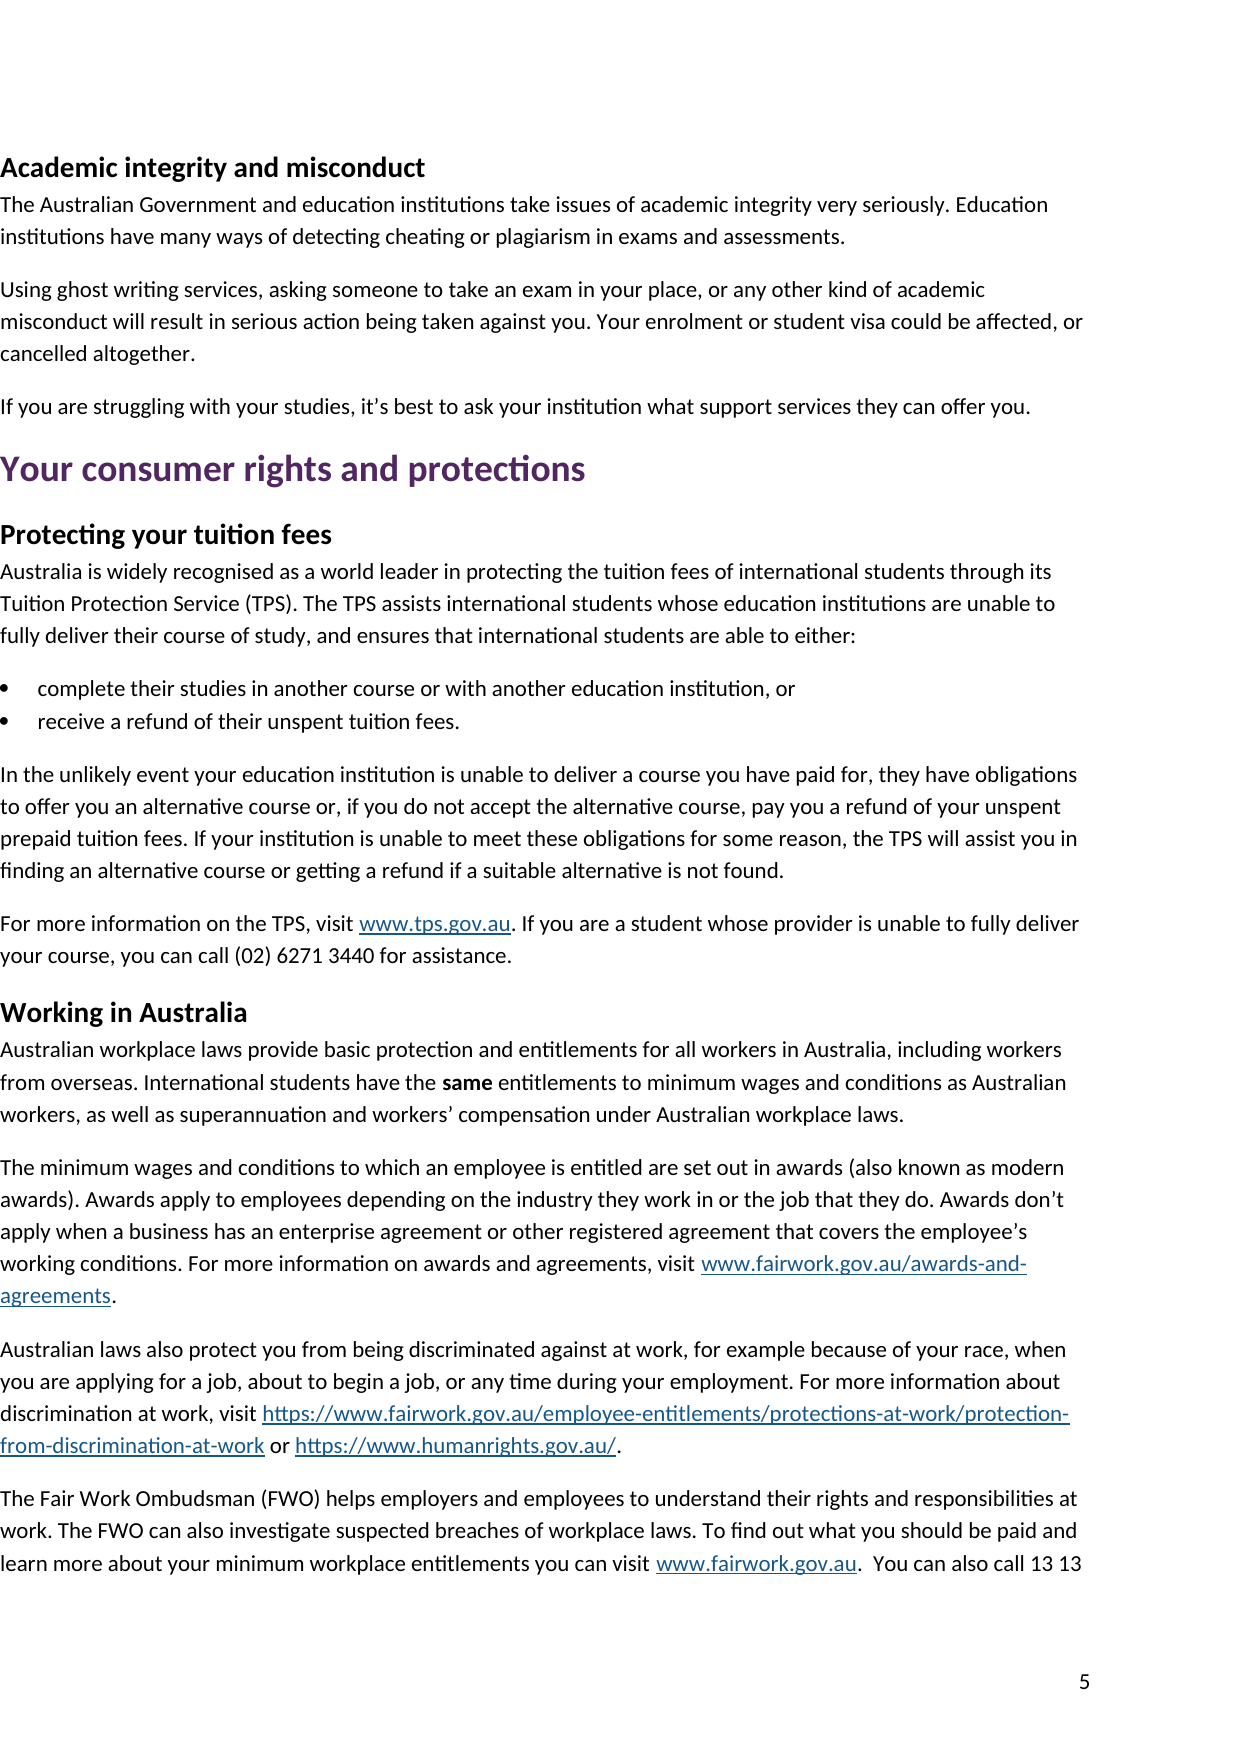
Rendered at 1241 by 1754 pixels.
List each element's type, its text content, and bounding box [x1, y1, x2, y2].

subtitle Academic integrity and misconduct [0, 149, 1090, 184]
text Using ghost writing services, asking someone to take an exam in your place, or any other kind of academic misconduct will result in serious action being taken against you. Your enrolment or student visa could be affected, or cancelled altogether. [0, 275, 1090, 367]
text Australian workplace laws provide basic protection and entitlements for all workers in Australia, including workers from overseas. International students have the same entitlements to minimum wages and conditions as Australian workers, as well as superannuation and workers’ compensation under Australian workplace laws. [0, 1036, 1090, 1128]
text Australian laws also protect you from being discriminated against at work, for example because of your race, when you are applying for a job, about to begin a job, or any time during your employment. For more information about discrimination at work, visit https://www.fairwork.gov.au/employee-entitlements/protections-at-work/protection-from-discrimination-at-work or https://www.humanrights.gov.au/. [0, 1335, 1090, 1459]
subtitle Protecting your tuition fees [0, 516, 1090, 552]
text The Australian Government and education institutions take issues of academic integrity very seriously. Education institutions have many ways of detecting cheating or plagiarism in exams and assessments. [0, 190, 1090, 250]
text For more information on the TPS, visit www.tps.gov.au. If you are a student whose provider is unable to fully deliver your course, you can call (02) 6271 3440 for assistance. [0, 909, 1090, 969]
list complete their studies in another course or with another education institution, or [0, 674, 1090, 703]
subtitle Your consumer rights and protections [0, 445, 1090, 491]
text The minimum wages and conditions to which an employee is entitled are set out in awards (also known as modern awards). Awards apply to employees depending on the industry they work in or the job that they do. Awards don’t apply when a business has an enterprise agreement or other registered agreement that covers the employee’s working conditions. For more information on awards and agreements, visit www.fairwork.gov.au/awards-and-agreements. [0, 1153, 1090, 1310]
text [0, 1484, 1090, 1577]
text If you are struggling with your studies, it’s best to ask your institution what support services they can offer you. [0, 392, 1090, 420]
list receive a refund of their unspent tuition fees. [0, 707, 1090, 735]
subtitle Working in Australia [0, 994, 1090, 1030]
text In the unlikely event your education institution is unable to deliver a course you have paid for, they have obligations to offer you an alternative course or, if you do not accept the alternative course, pay you a refund of your unspent prepaid tuition fees. If your institution is unable to meet these obligations for some reason, the TPS will assist you in finding an alternative course or getting a refund if a suitable alternative is not found. [0, 760, 1090, 884]
text Australia is widely recognised as a world leader in protecting the tuition fees of international students through its Tuition Protection Service (TPS). The TPS assists international students whose education institutions are unable to fully deliver their course of study, and ensures that international students are able to either: [0, 557, 1090, 649]
